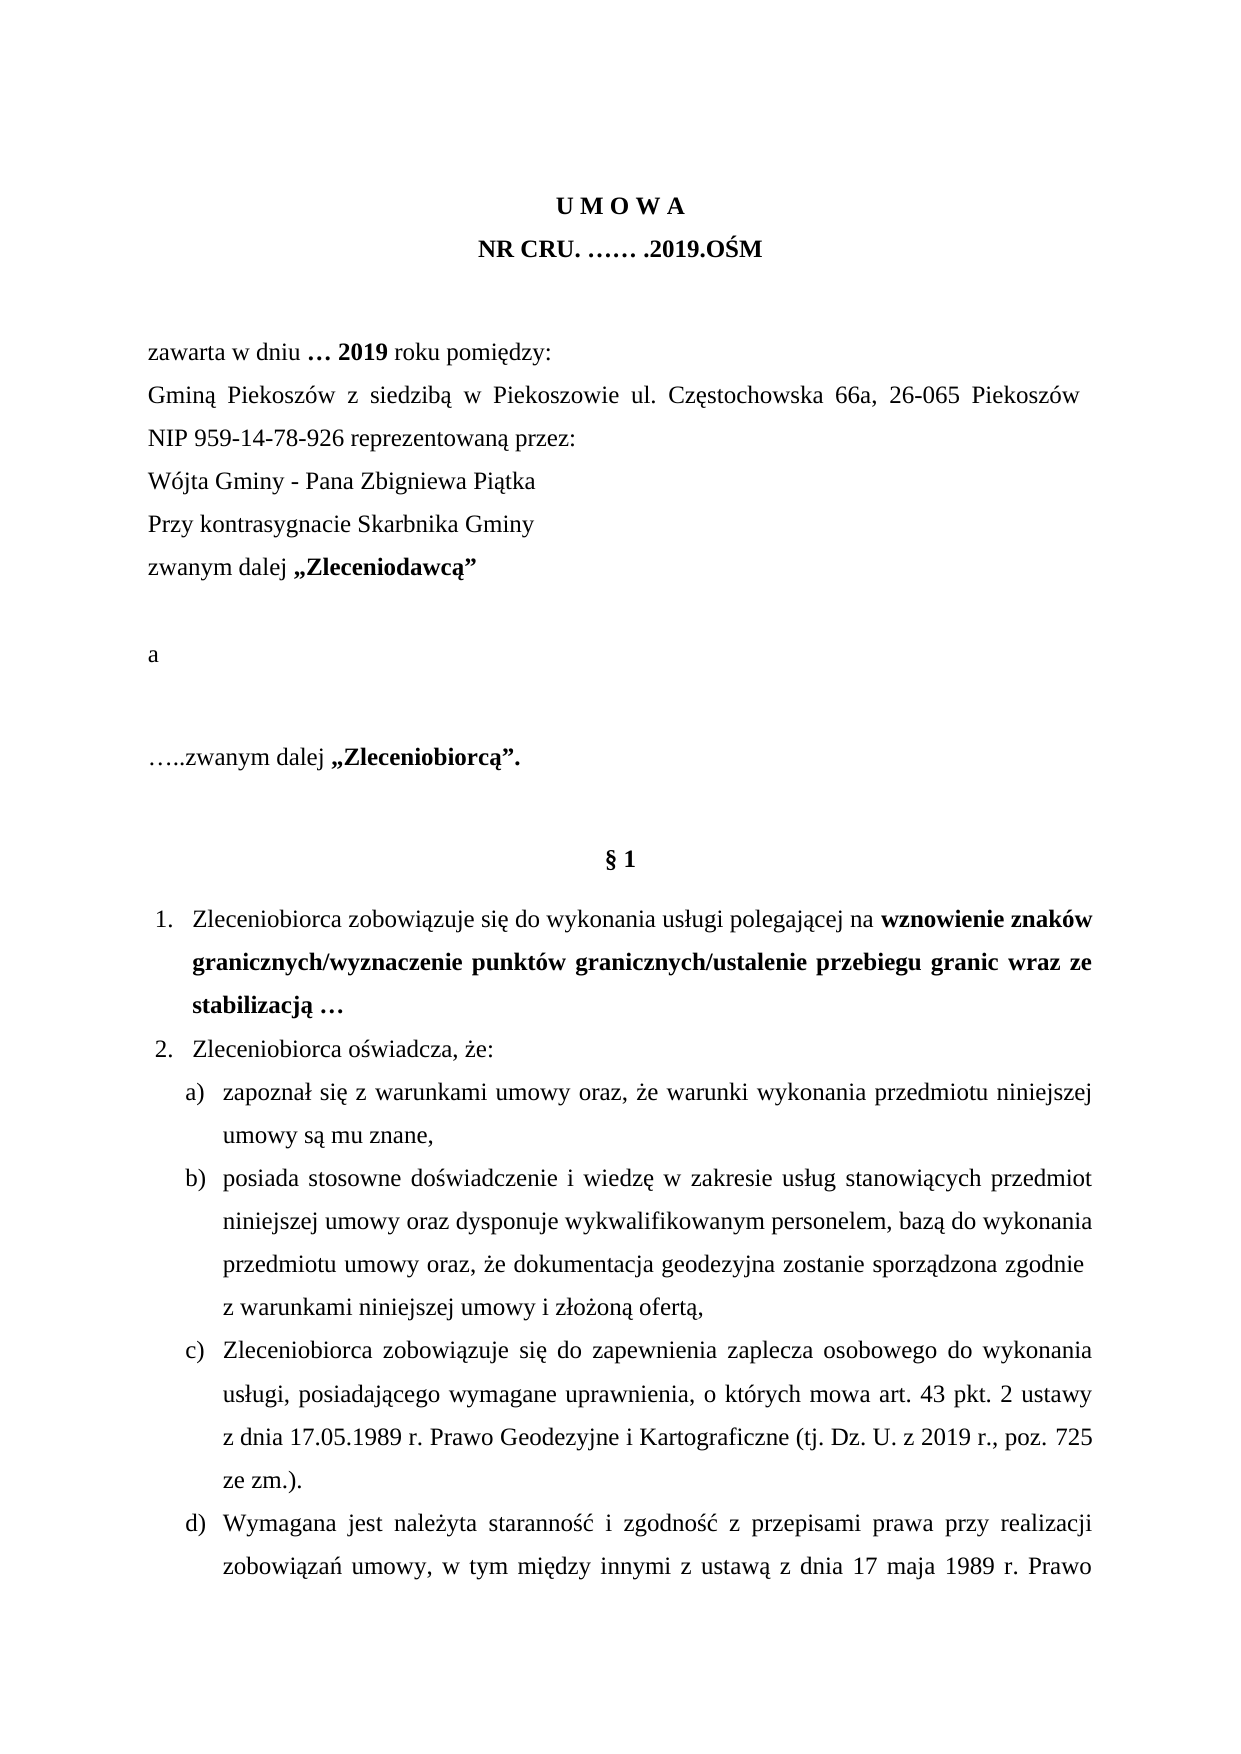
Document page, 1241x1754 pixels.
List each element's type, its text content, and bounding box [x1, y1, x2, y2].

subtitle Wójta Gminy - Pana Zbigniewa Piątka [148, 466, 1093, 495]
text …..zwanym dalej „Zleceniobiorcą”. [148, 742, 1093, 770]
title NR CRU. …… .2019.OŚM [148, 234, 1093, 263]
list Zleceniobiorca oświadcza, że: [154, 1034, 1093, 1062]
subtitle Przy kontrasygnacie Skarbnika Gminy [148, 509, 1093, 538]
list Zleceniobiorca zobowiązuje się do wykonania usługi polegającej na wznowienie znaków granicznych/wyznaczenie punktów granicznych/ustalenie przebiegu granic wraz ze stabilizacją … [154, 904, 1093, 1019]
title U M O W A [148, 191, 1093, 219]
list Zleceniobiorca zobowiązuje się do zapewnienia zaplecza osobowego do wykonania usługi, posiadającego wymagane uprawnienia, o których mowa art. 43 pkt. 2 ustawy z dnia 17.05.1989 r. Prawo Geodezyjne i Kartograficzne (tj. Dz. U. z 2019 r., poz. 725 ze zm.). [185, 1336, 1093, 1494]
subtitle zwanym dalej „Zleceniodawcą” [148, 552, 1093, 581]
list zapoznał się z warunkami umowy oraz, że warunki wykonania przedmiotu niniejszej umowy są mu znane, [185, 1077, 1093, 1149]
subtitle a [148, 639, 1093, 667]
list posiada stosowne doświadczenie i wiedzę w zakresie usług stanowiących przedmiot niniejszej umowy oraz dysponuje wykwalifikowanym personelem, bazą do wykonania przedmiotu umowy oraz, że dokumentacja geodezyjna zostanie sporządzona zgodnie z warunkami niniejszej umowy i złożoną ofertą, [185, 1163, 1093, 1321]
text § 1 [148, 844, 1093, 873]
subtitle Gminą Piekoszów z siedzibą w Piekoszowie ul. Częstochowska 66a, 26-065 Piekoszów NIP 959-14-78-926 reprezentowaną przez: [148, 380, 1093, 452]
subtitle zawarta w dniu … 2019 roku pomiędzy: [148, 337, 1093, 366]
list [185, 1508, 1093, 1580]
